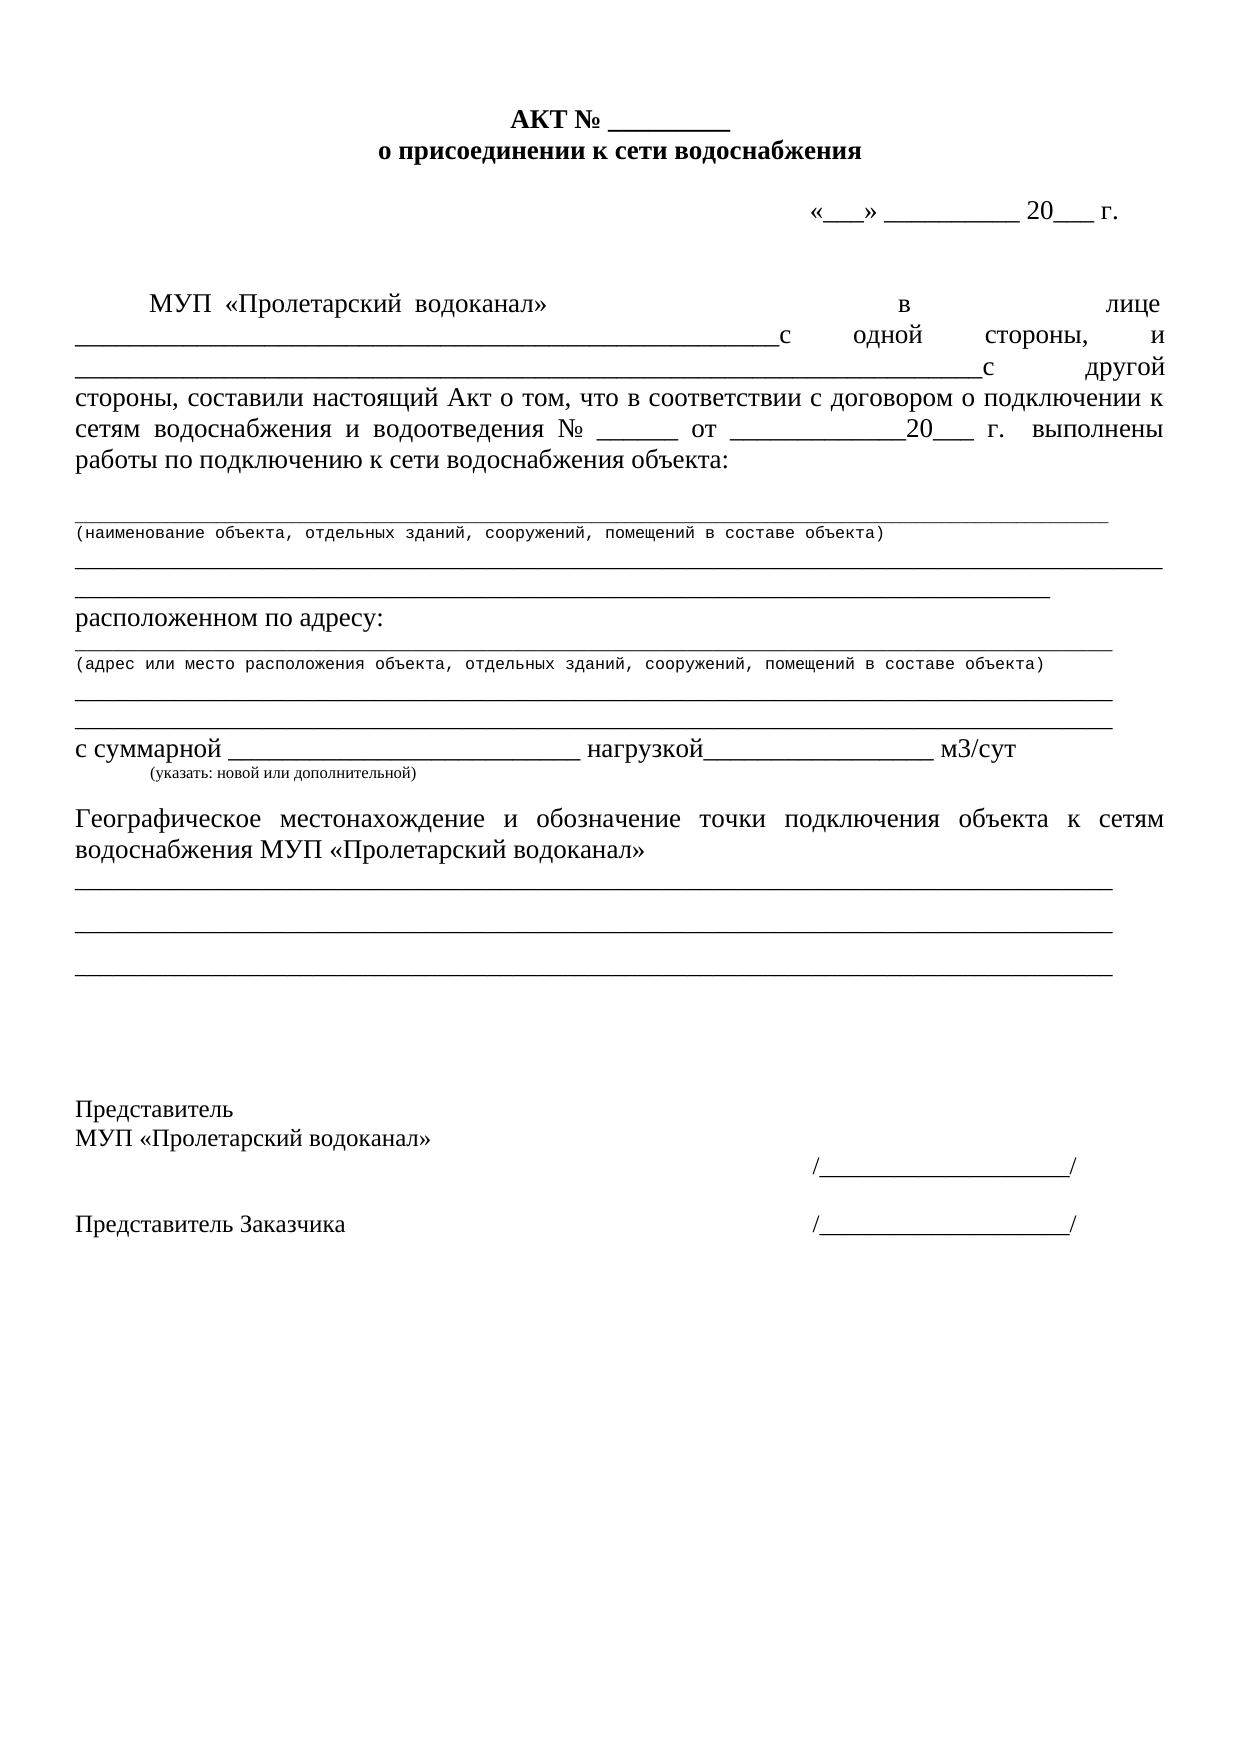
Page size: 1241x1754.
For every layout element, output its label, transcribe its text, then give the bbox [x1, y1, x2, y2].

text МУП «Пролетарский водоканал» [75, 1123, 1165, 1151]
text /____________________/ [75, 1151, 1165, 1180]
text Географическое местонахождение и обозначение точки подключения объекта к сетям водоснабжения МУП «Пролетарский водоканал» [75, 802, 1165, 864]
text расположенном по адресу: ___________________________________________________________________________________ (адрес или место расположения объекта, отдельных зданий, сооружений, помещений в составе объекта) [75, 601, 1165, 675]
text Представитель [75, 1094, 1165, 1123]
text ___________________________________________________________________________________ [75, 907, 1165, 936]
text ___________________________________________________________________________________ [75, 864, 1165, 893]
text с суммарной __________________________ нагрузкой_________________ м3/сут [75, 732, 1165, 763]
text «___» __________ 20___ г. [75, 194, 1165, 225]
text ___________________________________________________________________________________ [75, 675, 1165, 703]
text АКТ № _________ [75, 103, 1165, 134]
text ___________________________________________________________________________________ [75, 950, 1165, 979]
text _____________________________________________________________________________________________________________________________________________________________________ [75, 543, 1165, 601]
text (наименование объекта, отдельных зданий, сооружений, помещений в составе объекта) [75, 525, 1165, 543]
text о присоединении к сети водоснабжения [75, 134, 1165, 165]
text МУП «Пролетарский водоканал» в лице ____________________________________________________с одной стороны, и ___________________________________________________________________с другой стороны, составили настоящий Акт о том, что в соответствии с договором о подключении к сетям водоснабжения и водоотведения № ______ от _____________20___ г. выполнены работы по подключению к сети водоснабжения объекта: [75, 287, 1165, 474]
text (указать: новой или дополнительной) [75, 763, 1165, 782]
text ___________________________________________________________________________________ [75, 703, 1165, 732]
text Представитель Заказчика /____________________/ [75, 1209, 1165, 1238]
text ____________________________________________________________________________________________________________________________ [75, 506, 1165, 525]
